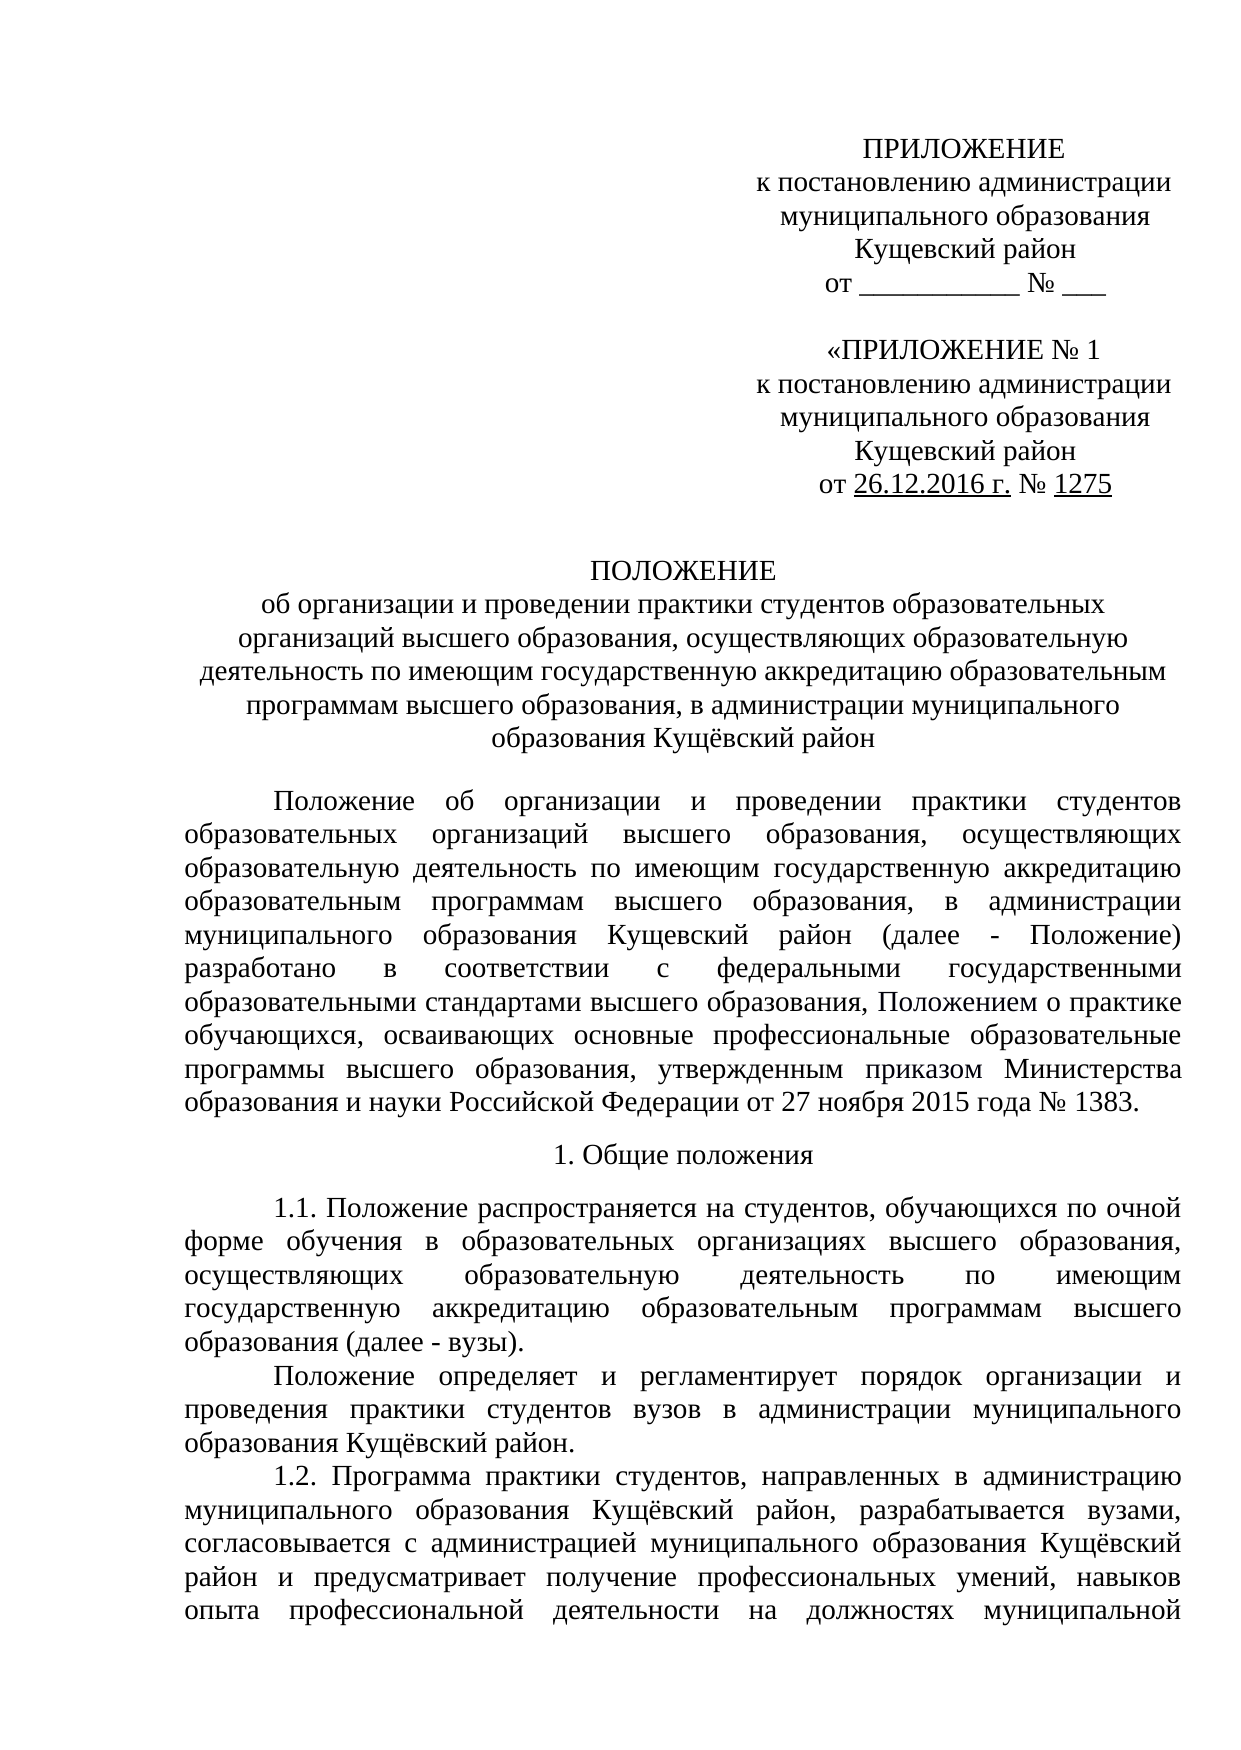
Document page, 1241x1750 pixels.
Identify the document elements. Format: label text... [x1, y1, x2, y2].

text Положение определяет и регламентирует порядок организации и проведения практики студентов вузов в администрации муниципального образования Кущёвский район. [184, 1358, 1182, 1458]
text Кущевский район [748, 232, 1182, 265]
text к постановлению администрации [745, 164, 1182, 198]
text ПОЛОЖЕНИЕ об организации и проведении практики студентов образовательных организаций высшего образования, осуществляющих образовательную деятельность по имеющим государственную аккредитацию образовательным программам высшего образования, в администрации муниципального образования Кущёвский район [184, 553, 1182, 783]
text Положение об организации и проведении практики студентов образовательных организаций высшего образования, осуществляющих образовательную деятельность по имеющим государственную аккредитацию образовательным программам высшего образования, в администрации муниципального образования Кущевский район (далее - Положение) разработано в соответствии с федеральными государственными образовательными стандартами высшего образования, Положением о практике обучающихся, осваивающих основные профессиональные образовательные программы высшего образования, утвержденным приказом Министерства образования и науки Российской Федерации от 27 ноября 2015 года № 1383. [184, 783, 1182, 1118]
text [184, 1458, 1182, 1626]
text «ПРИЛОЖЕНИЕ № 1 [745, 332, 1182, 366]
text муниципального образования [748, 399, 1182, 433]
text 1.1. Положение распространяется на студентов, обучающихся по очной форме обучения в образовательных организациях высшего образования, осуществляющих образовательную деятельность по имеющим государственную аккредитацию образовательным программам высшего образования (далее - вузы). [184, 1190, 1182, 1358]
text муниципального образования [748, 198, 1182, 232]
text от 26.12.2016 г. № 1275 [748, 466, 1182, 500]
text к постановлению администрации [745, 366, 1182, 399]
text Кущевский район [748, 433, 1182, 466]
text ПРИЛОЖЕНИЕ [745, 131, 1182, 164]
text 1. Общие положения [184, 1137, 1182, 1171]
text от ___________ № ___ [748, 265, 1182, 299]
